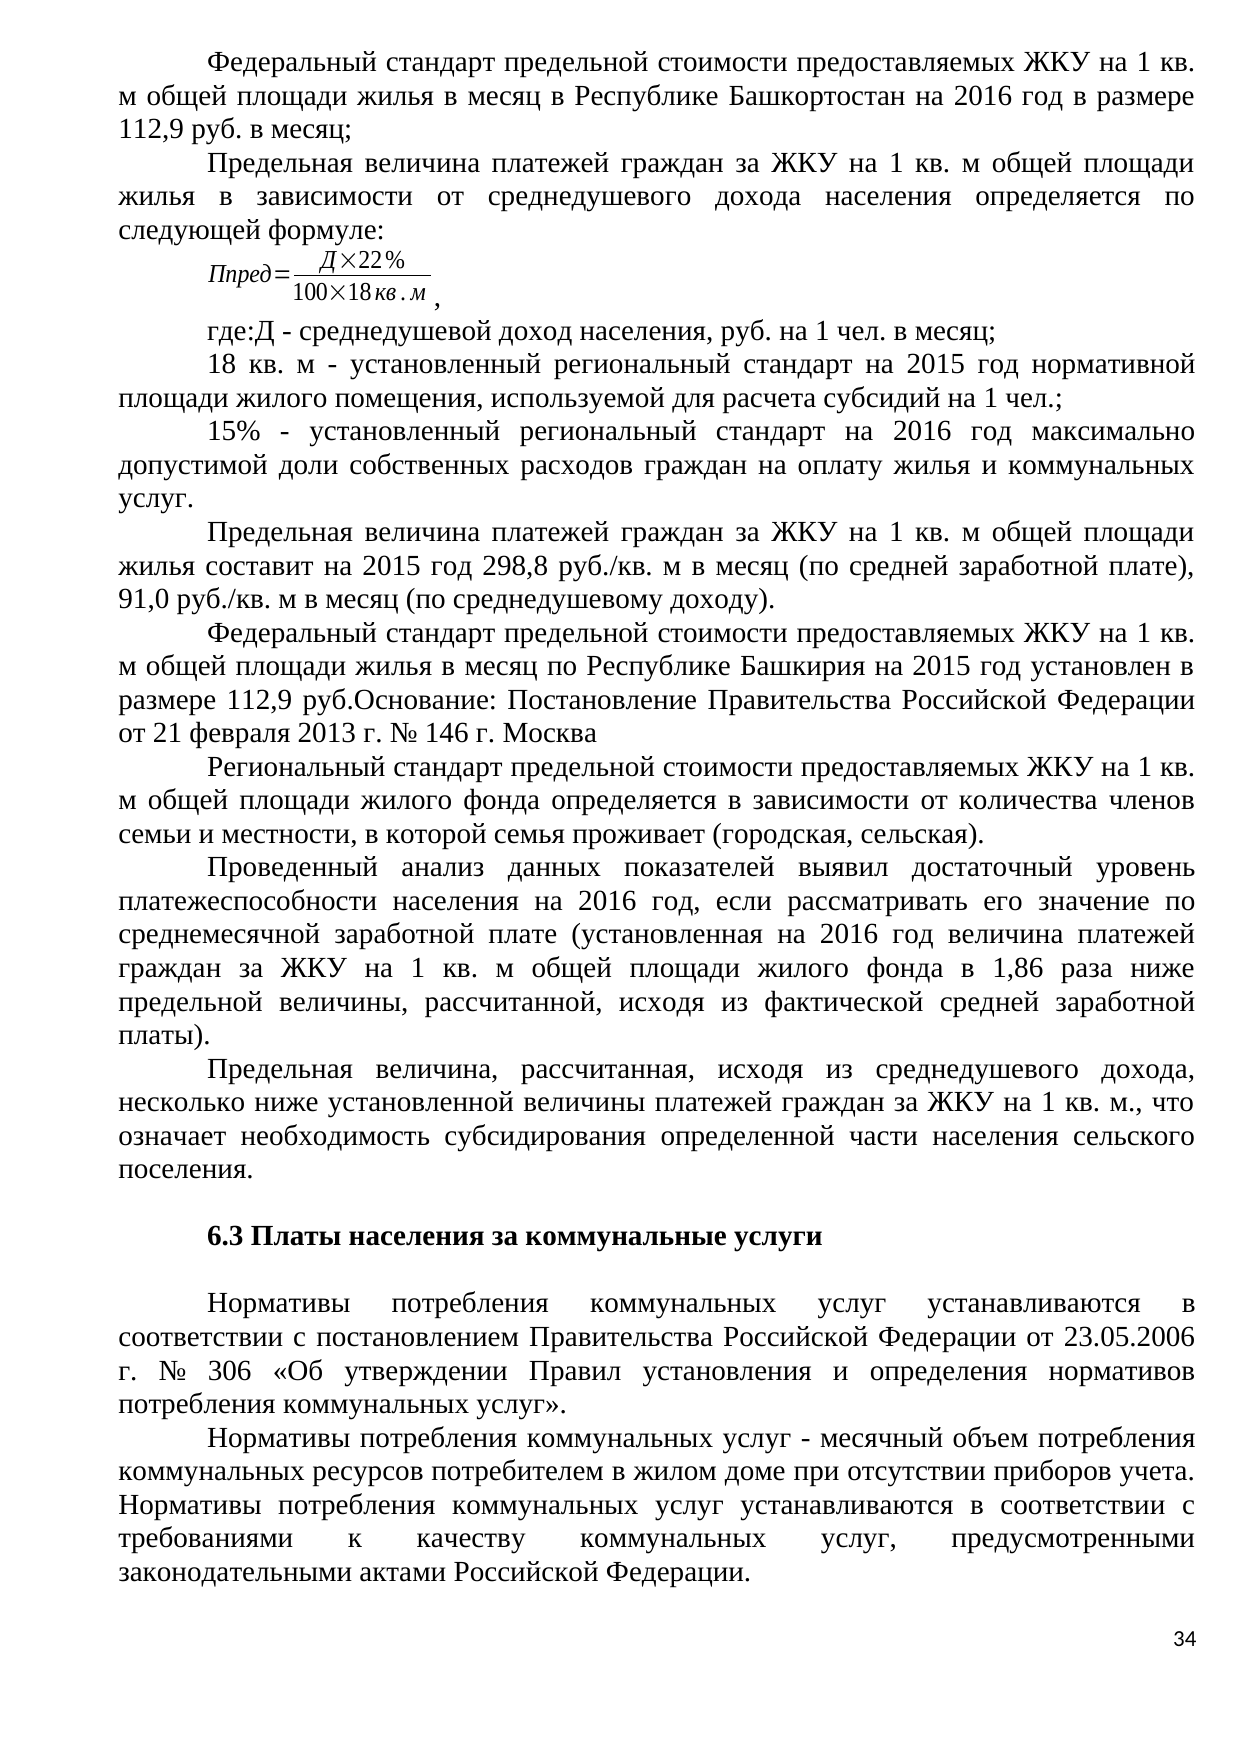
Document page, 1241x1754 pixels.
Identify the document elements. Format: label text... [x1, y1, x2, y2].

text Федеральный стандарт предельной стоимости предоставляемых ЖКУ на общей площади жилья в месяц по Республике Башкирия на 2015 год установлен в размере 112,9 руб.Основание: Постановление Правительства Российской Федерации от 21 февраля 2013 г. № 146 г. Москва [118, 615, 1196, 749]
text 15% - установленный региональный стандарт на 2016 год максимально допустимой доли собственных расходов граждан на оплату жилья и коммунальных услуг. [118, 413, 1196, 514]
text , [118, 246, 1196, 313]
text Предельная величина платежей граждан за ЖКУ на общей площади жилья составит на 2015 год 298,8 руб./кв. м в месяц (по средней заработной плате), 91,0 руб./кв. м в месяц (по среднедушевому доходу). [118, 514, 1196, 615]
text Проведенный анализ данных показателей выявил достаточный уровень платежеспособности населения на 2016 год, если рассматривать его значение по среднемесячной заработной плате (установленная на 2016 год величина платежей граждан за ЖКУ на общей площади жилого фонда в 1,86 раза ниже предельной величины, рассчитанной, исходя из фактической средней заработной платы). [118, 849, 1196, 1051]
text - установленный региональный стандарт на 2015 год нормативной площади жилого помещения, используемой для расчета субсидий на 1 чел.; [118, 346, 1196, 413]
text где:Д - среднедушевой доход населения, руб. на 1 чел. в месяц; [118, 313, 1196, 346]
text 6.3 Платы населения за коммунальные услуги [118, 1218, 1196, 1252]
text Нормативы потребления коммунальных услуг - месячный объем потребления коммунальных ресурсов потребителем в жилом доме при отсутствии приборов учета. Нормативы потребления коммунальных услуг устанавливаются в соответствии с требованиями к качеству коммунальных услуг, предусмотренными законодательными актами Российской Федерации. [118, 1420, 1196, 1587]
text Предельная величина, рассчитанная, исходя из среднедушевого дохода, несколько ниже установленной величины платежей граждан за ЖКУ на ., что означает необходимость субсидирования определенной части населения сельского поселения. [118, 1051, 1196, 1185]
text Региональный стандарт предельной стоимости предоставляемых ЖКУ на общей площади жилого фонда определяется в зависимости от количества членов семьи и местности, в которой семья проживает (городская, сельская). [118, 749, 1196, 849]
text Нормативы потребления коммунальных услуг устанавливаются в соответствии с постановлением Правительства Российской Федерации от 23.05.2006 г. № 306 «Об утверждении Правил установления и определения нормативов потребления коммунальных услуг». [118, 1286, 1196, 1420]
text Предельная величина платежей граждан за ЖКУ на общей площади жилья в зависимости от среднедушевого дохода населения определяется по следующей формуле: [118, 145, 1196, 246]
text Федеральный стандарт предельной стоимости предоставляемых ЖКУ на общей площади жилья в месяц в Республике Башкортостан на 2016 год в размере 112,9 руб. в месяц; [118, 44, 1196, 145]
